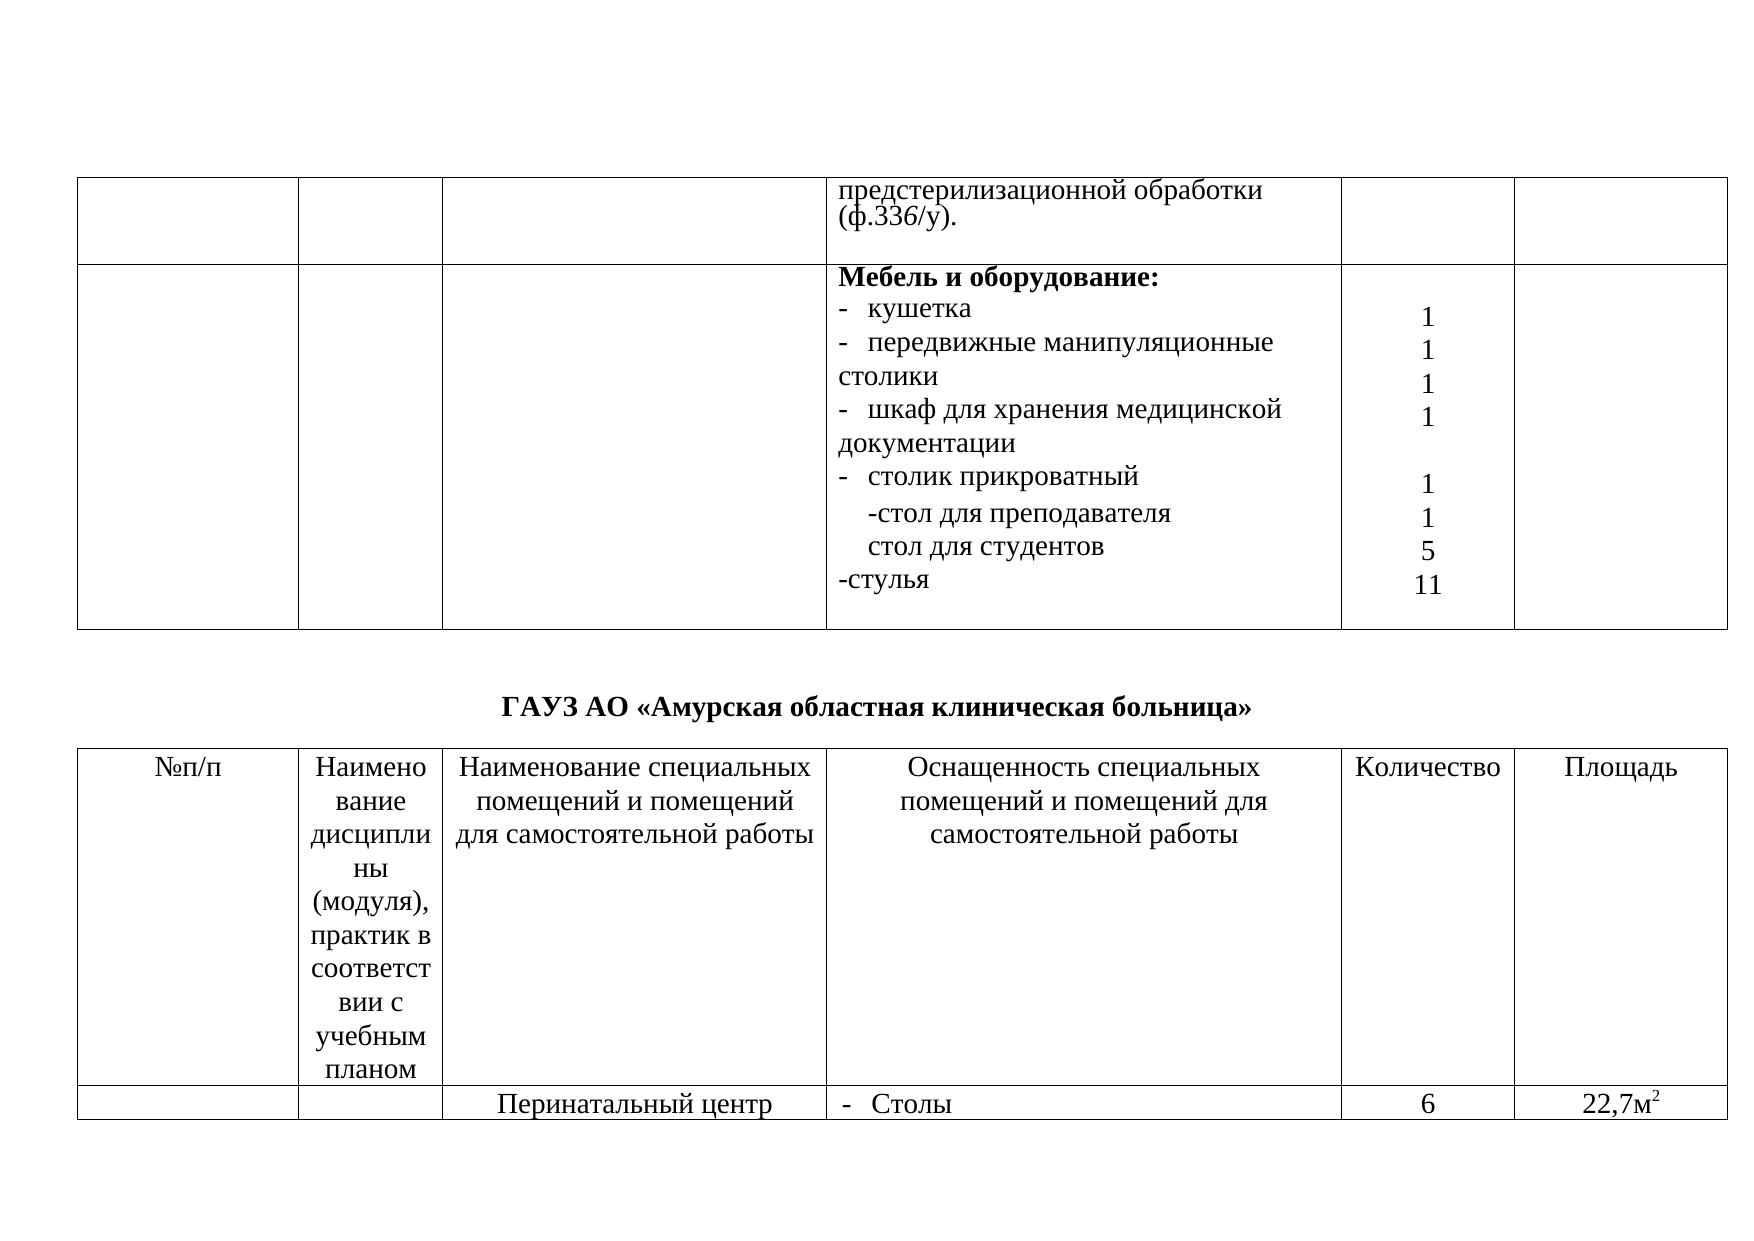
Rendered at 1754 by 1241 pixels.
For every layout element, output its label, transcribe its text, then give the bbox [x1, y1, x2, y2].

table_cell 1 1 1 1 1 1 5 11 [1342, 265, 1514, 628]
table_cell [1515, 265, 1727, 628]
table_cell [443, 1086, 826, 1119]
table_cell [1515, 178, 1727, 264]
table_header Оснащенность специальных помещений и помещений для самостоятельной работы [827, 749, 1341, 1085]
table_header Площадь [1515, 749, 1727, 1085]
table_header Количество [1342, 749, 1514, 1085]
table_cell [299, 265, 442, 628]
table_cell [443, 178, 826, 264]
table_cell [1342, 1086, 1514, 1119]
table_cell [1342, 178, 1514, 264]
table_cell [78, 1086, 298, 1119]
table_cell [78, 265, 298, 628]
table_cell 22,7м2 [1515, 1086, 1727, 1119]
table_cell [299, 178, 442, 264]
table_header Наименование специальных помещений и помещений для самостоятельной работы [443, 749, 826, 1085]
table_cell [827, 178, 1341, 264]
table_cell [443, 265, 826, 628]
table_header №п/п [78, 749, 298, 1085]
table_header Наименование дисциплины (модуля), практик в соответствии с учебным планом [299, 749, 442, 1085]
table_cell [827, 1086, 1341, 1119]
table_cell Мебель и оборудование: кушетка передвижные манипуляционные столики шкаф для хранения медицинской документации столик прикроватный -стол для преподавателя стол для студентов -стулья [827, 265, 1341, 628]
text ГАУЗ АО «Амурская областная клиническая больница» [118, 689, 1636, 722]
table_cell [299, 1086, 442, 1119]
table_cell [78, 178, 298, 264]
